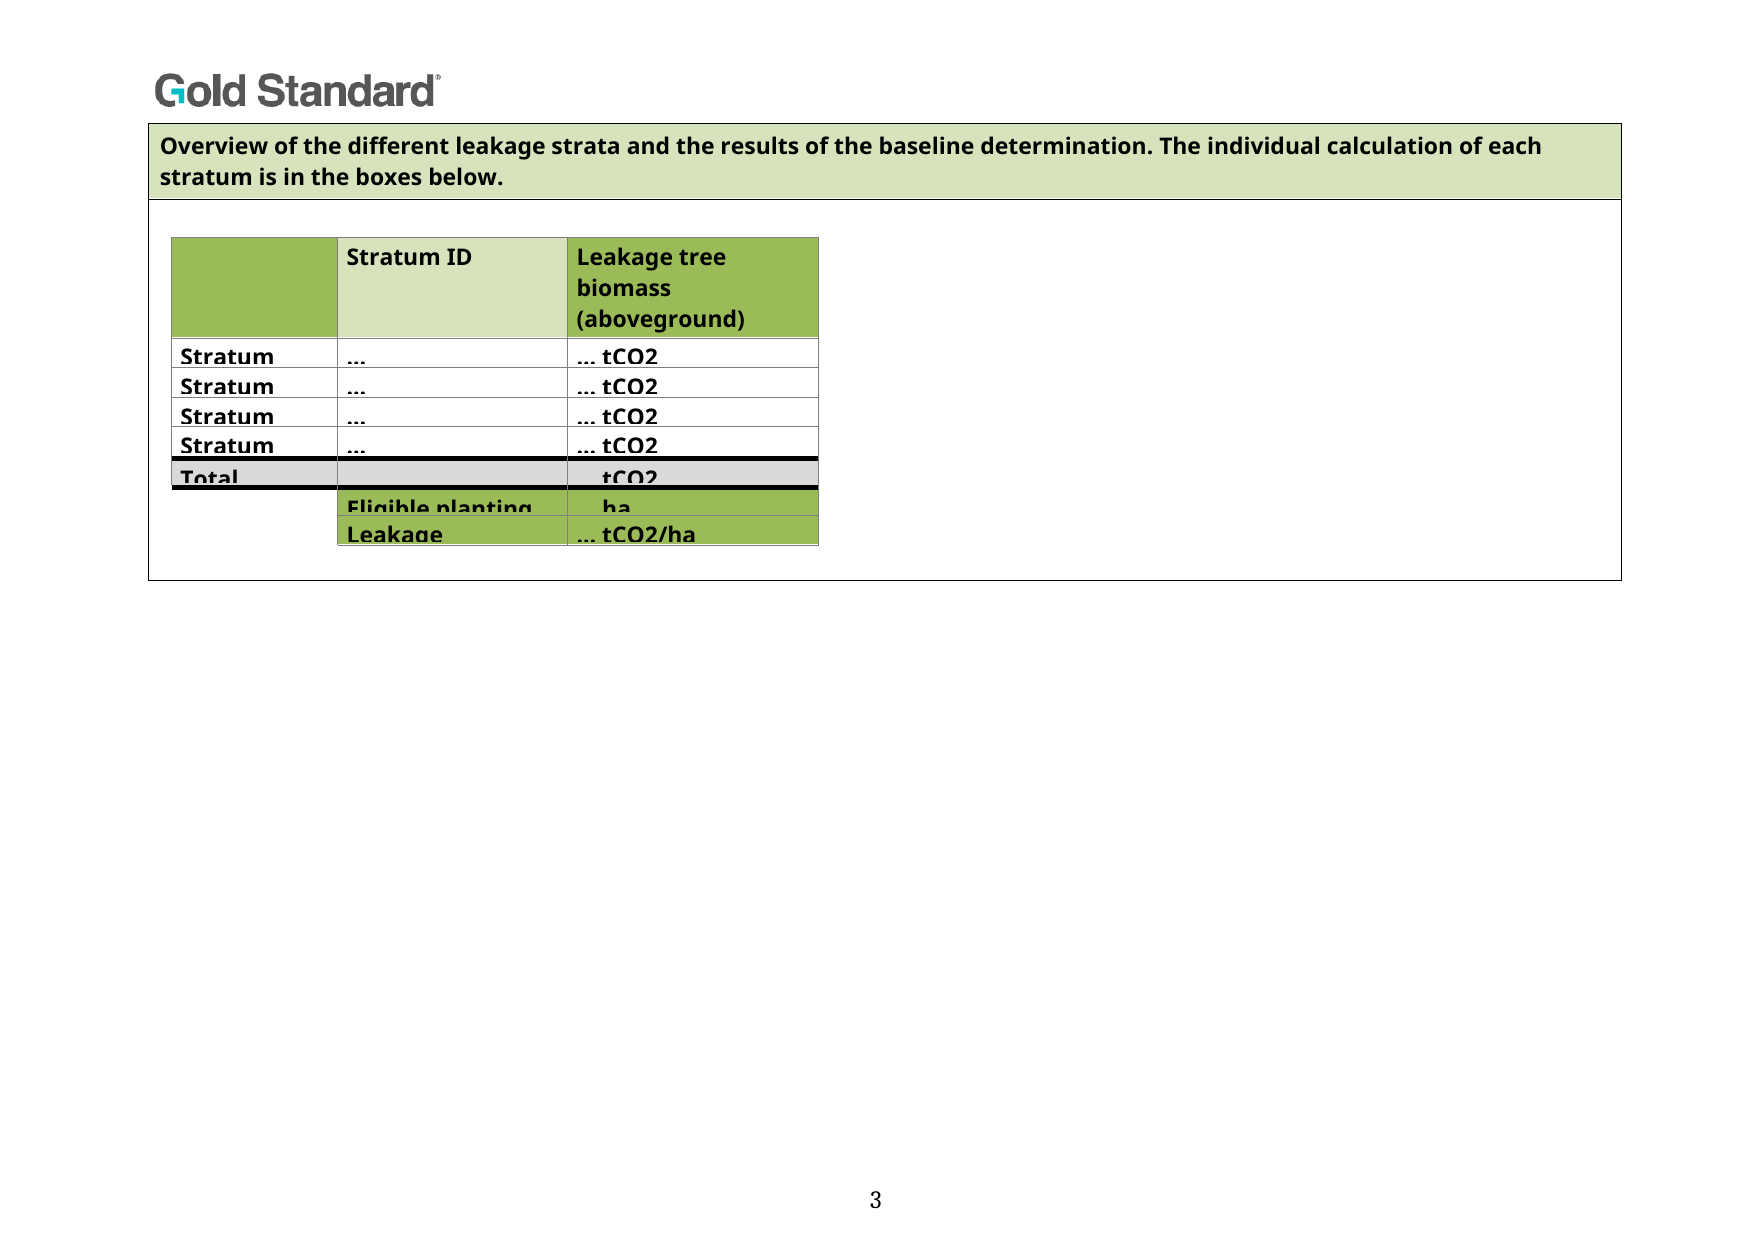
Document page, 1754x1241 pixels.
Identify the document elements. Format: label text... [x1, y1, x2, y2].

picture [147, 59, 448, 117]
table_cell [149, 200, 1621, 580]
table_header Overview of the different leakage strata and the results of the baseline determination. The individual calculation of each stratum is in the boxes below. [149, 124, 1621, 198]
